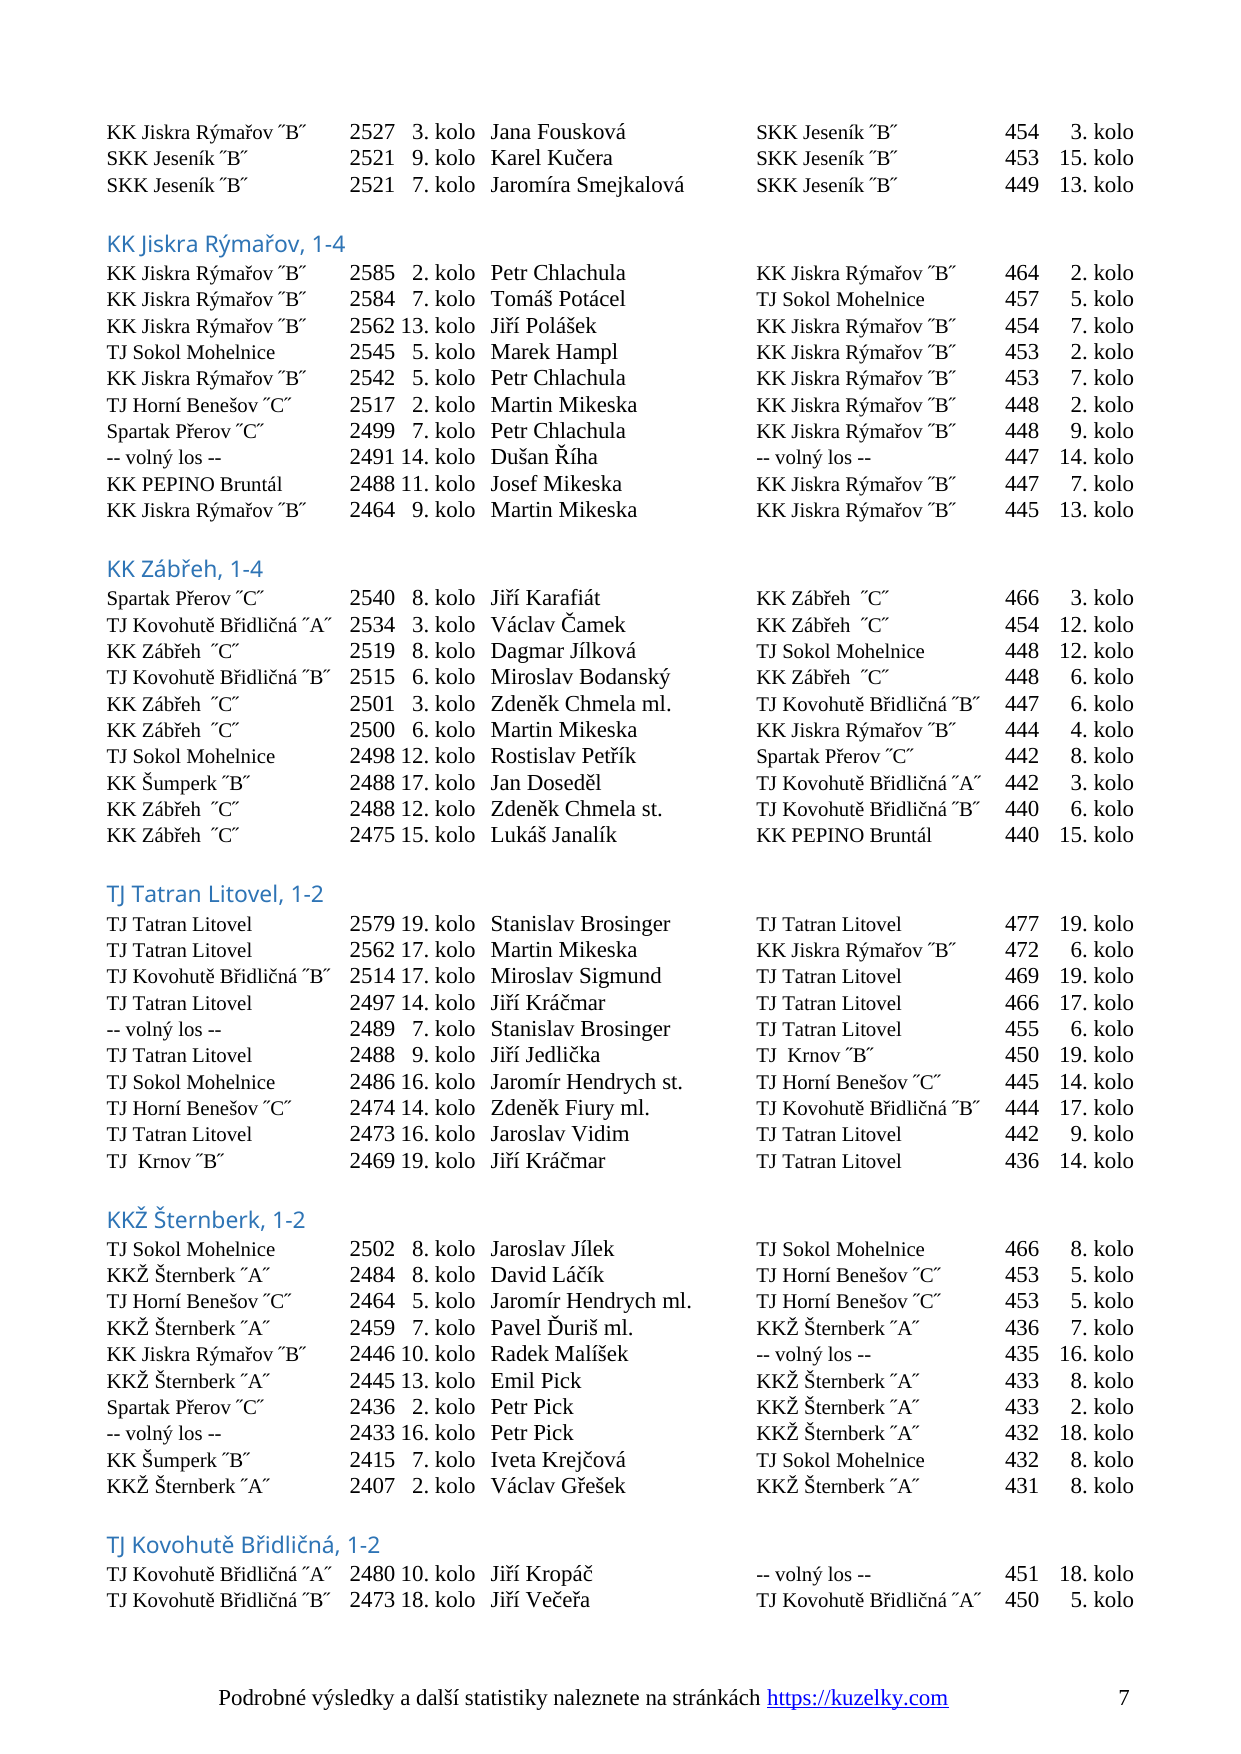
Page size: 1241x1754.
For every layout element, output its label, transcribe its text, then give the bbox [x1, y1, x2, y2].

text TJ Horní Benešov ˝C˝ 2517 2. kolo Martin Mikeska KK Jiskra Rýmařov ˝B˝ 448 2. kolo [106, 391, 1134, 417]
text KKŽ Šternberk ˝A˝ 2445 13. kolo Emil Pick KKŽ Šternberk ˝A˝ 433 8. kolo [106, 1367, 1134, 1393]
subtitle TJ Kovohutě Břidličná, 1-2 [106, 1529, 1134, 1560]
text KK Zábřeh ˝C˝ 2500 6. kolo Martin Mikeska KK Jiskra Rýmařov ˝B˝ 444 4. kolo [106, 716, 1134, 742]
text KK Zábřeh ˝C˝ 2519 8. kolo Dagmar Jílková TJ Sokol Mohelnice 448 12. kolo [106, 637, 1134, 663]
text KK Jiskra Rýmařov ˝B˝ 2562 13. kolo Jiří Polášek KK Jiskra Rýmařov ˝B˝ 454 7. kolo [106, 312, 1134, 338]
text TJ Kovohutě Břidličná ˝B˝ 2515 6. kolo Miroslav Bodanský KK Zábřeh ˝C˝ 448 6. kolo [106, 663, 1134, 690]
text TJ Kovohutě Břidličná ˝B˝ 2473 18. kolo Jiří Večeřa TJ Kovohutě Břidličná ˝A˝ 450 5. kolo [106, 1587, 1134, 1613]
text KK Jiskra Rýmařov ˝B˝ 2585 2. kolo Petr Chlachula KK Jiskra Rýmařov ˝B˝ 464 2. kolo [106, 259, 1134, 285]
text TJ Kovohutě Břidličná ˝A˝ 2534 3. kolo Václav Čamek KK Zábřeh ˝C˝ 454 12. kolo [106, 611, 1134, 637]
text Spartak Přerov ˝C˝ 2499 7. kolo Petr Chlachula KK Jiskra Rýmařov ˝B˝ 448 9. kolo [106, 417, 1134, 443]
text KK Jiskra Rýmařov ˝B˝ 2542 5. kolo Petr Chlachula KK Jiskra Rýmařov ˝B˝ 453 7. kolo [106, 364, 1134, 391]
text KK Jiskra Rýmařov ˝B˝ 2527 3. kolo Jana Fousková SKK Jeseník ˝B˝ 454 3. kolo [106, 118, 1134, 144]
text -- volný los -- 2491 14. kolo Dušan Říha -- volný los -- 447 14. kolo [106, 443, 1134, 470]
text TJ Sokol Mohelnice 2486 16. kolo Jaromír Hendrych st. TJ Horní Benešov ˝C˝ 445 14. kolo [106, 1068, 1134, 1094]
text TJ Tatran Litovel 2497 14. kolo Jiří Kráčmar TJ Tatran Litovel 466 17. kolo [106, 989, 1134, 1015]
text -- volný los -- 2489 7. kolo Stanislav Brosinger TJ Tatran Litovel 455 6. kolo [106, 1015, 1134, 1041]
text KK Jiskra Rýmařov ˝B˝ 2446 10. kolo Radek Malíšek -- volný los -- 435 16. kolo [106, 1340, 1134, 1367]
text KKŽ Šternberk ˝A˝ 2459 7. kolo Pavel Ďuriš ml. KKŽ Šternberk ˝A˝ 436 7. kolo [106, 1314, 1134, 1340]
text Spartak Přerov ˝C˝ 2540 8. kolo Jiří Karafiát KK Zábřeh ˝C˝ 466 3. kolo [106, 584, 1134, 611]
text TJ Kovohutě Břidličná ˝A˝ 2480 10. kolo Jiří Kropáč -- volný los -- 451 18. kolo [106, 1560, 1134, 1587]
text TJ Sokol Mohelnice 2498 12. kolo Rostislav Petřík Spartak Přerov ˝C˝ 442 8. kolo [106, 742, 1134, 769]
text SKK Jeseník ˝B˝ 2521 7. kolo Jaromíra Smejkalová SKK Jeseník ˝B˝ 449 13. kolo [106, 171, 1134, 197]
text TJ Tatran Litovel 2562 17. kolo Martin Mikeska KK Jiskra Rýmařov ˝B˝ 472 6. kolo [106, 936, 1134, 962]
text KKŽ Šternberk ˝A˝ 2484 8. kolo David Láčík TJ Horní Benešov ˝C˝ 453 5. kolo [106, 1261, 1134, 1288]
text TJ Tatran Litovel 2488 9. kolo Jiří Jedlička TJ Krnov ˝B˝ 450 19. kolo [106, 1041, 1134, 1068]
text -- volný los -- 2433 16. kolo Petr Pick KKŽ Šternberk ˝A˝ 432 18. kolo [106, 1419, 1134, 1446]
text TJ Sokol Mohelnice 2545 5. kolo Marek Hampl KK Jiskra Rýmařov ˝B˝ 453 2. kolo [106, 338, 1134, 364]
text KK Jiskra Rýmařov ˝B˝ 2464 9. kolo Martin Mikeska KK Jiskra Rýmařov ˝B˝ 445 13. kolo [106, 496, 1134, 522]
subtitle KK Jiskra Rýmařov, 1-4 [106, 228, 1134, 259]
text TJ Tatran Litovel 2473 16. kolo Jaroslav Vidim TJ Tatran Litovel 442 9. kolo [106, 1120, 1134, 1147]
text TJ Krnov ˝B˝ 2469 19. kolo Jiří Kráčmar TJ Tatran Litovel 436 14. kolo [106, 1147, 1134, 1173]
text KK Šumperk ˝B˝ 2415 7. kolo Iveta Krejčová TJ Sokol Mohelnice 432 8. kolo [106, 1446, 1134, 1472]
text TJ Kovohutě Břidličná ˝B˝ 2514 17. kolo Miroslav Sigmund TJ Tatran Litovel 469 19. kolo [106, 962, 1134, 989]
text KK PEPINO Bruntál 2488 11. kolo Josef Mikeska KK Jiskra Rýmařov ˝B˝ 447 7. kolo [106, 470, 1134, 496]
subtitle TJ Tatran Litovel, 1-2 [106, 878, 1134, 909]
text KK Zábřeh ˝C˝ 2475 15. kolo Lukáš Janalík KK PEPINO Bruntál 440 15. kolo [106, 821, 1134, 848]
subtitle KK Zábřeh, 1-4 [106, 553, 1134, 584]
text KK Šumperk ˝B˝ 2488 17. kolo Jan Doseděl TJ Kovohutě Břidličná ˝A˝ 442 3. kolo [106, 769, 1134, 795]
text TJ Horní Benešov ˝C˝ 2474 14. kolo Zdeněk Fiury ml. TJ Kovohutě Břidličná ˝B˝ 444 17. kolo [106, 1094, 1134, 1120]
subtitle KKŽ Šternberk, 1-2 [106, 1204, 1134, 1235]
text KK Zábřeh ˝C˝ 2488 12. kolo Zdeněk Chmela st. TJ Kovohutě Břidličná ˝B˝ 440 6. kolo [106, 795, 1134, 821]
text KK Zábřeh ˝C˝ 2501 3. kolo Zdeněk Chmela ml. TJ Kovohutě Břidličná ˝B˝ 447 6. kolo [106, 690, 1134, 716]
text TJ Tatran Litovel 2579 19. kolo Stanislav Brosinger TJ Tatran Litovel 477 19. kolo [106, 909, 1134, 936]
text KKŽ Šternberk ˝A˝ 2407 2. kolo Václav Gřešek KKŽ Šternberk ˝A˝ 431 8. kolo [106, 1472, 1134, 1498]
text Spartak Přerov ˝C˝ 2436 2. kolo Petr Pick KKŽ Šternberk ˝A˝ 433 2. kolo [106, 1393, 1134, 1419]
text TJ Sokol Mohelnice 2502 8. kolo Jaroslav Jílek TJ Sokol Mohelnice 466 8. kolo [106, 1235, 1134, 1261]
text SKK Jeseník ˝B˝ 2521 9. kolo Karel Kučera SKK Jeseník ˝B˝ 453 15. kolo [106, 144, 1134, 171]
text TJ Horní Benešov ˝C˝ 2464 5. kolo Jaromír Hendrych ml. TJ Horní Benešov ˝C˝ 453 5. kolo [106, 1288, 1134, 1314]
text KK Jiskra Rýmařov ˝B˝ 2584 7. kolo Tomáš Potácel TJ Sokol Mohelnice 457 5. kolo [106, 285, 1134, 312]
